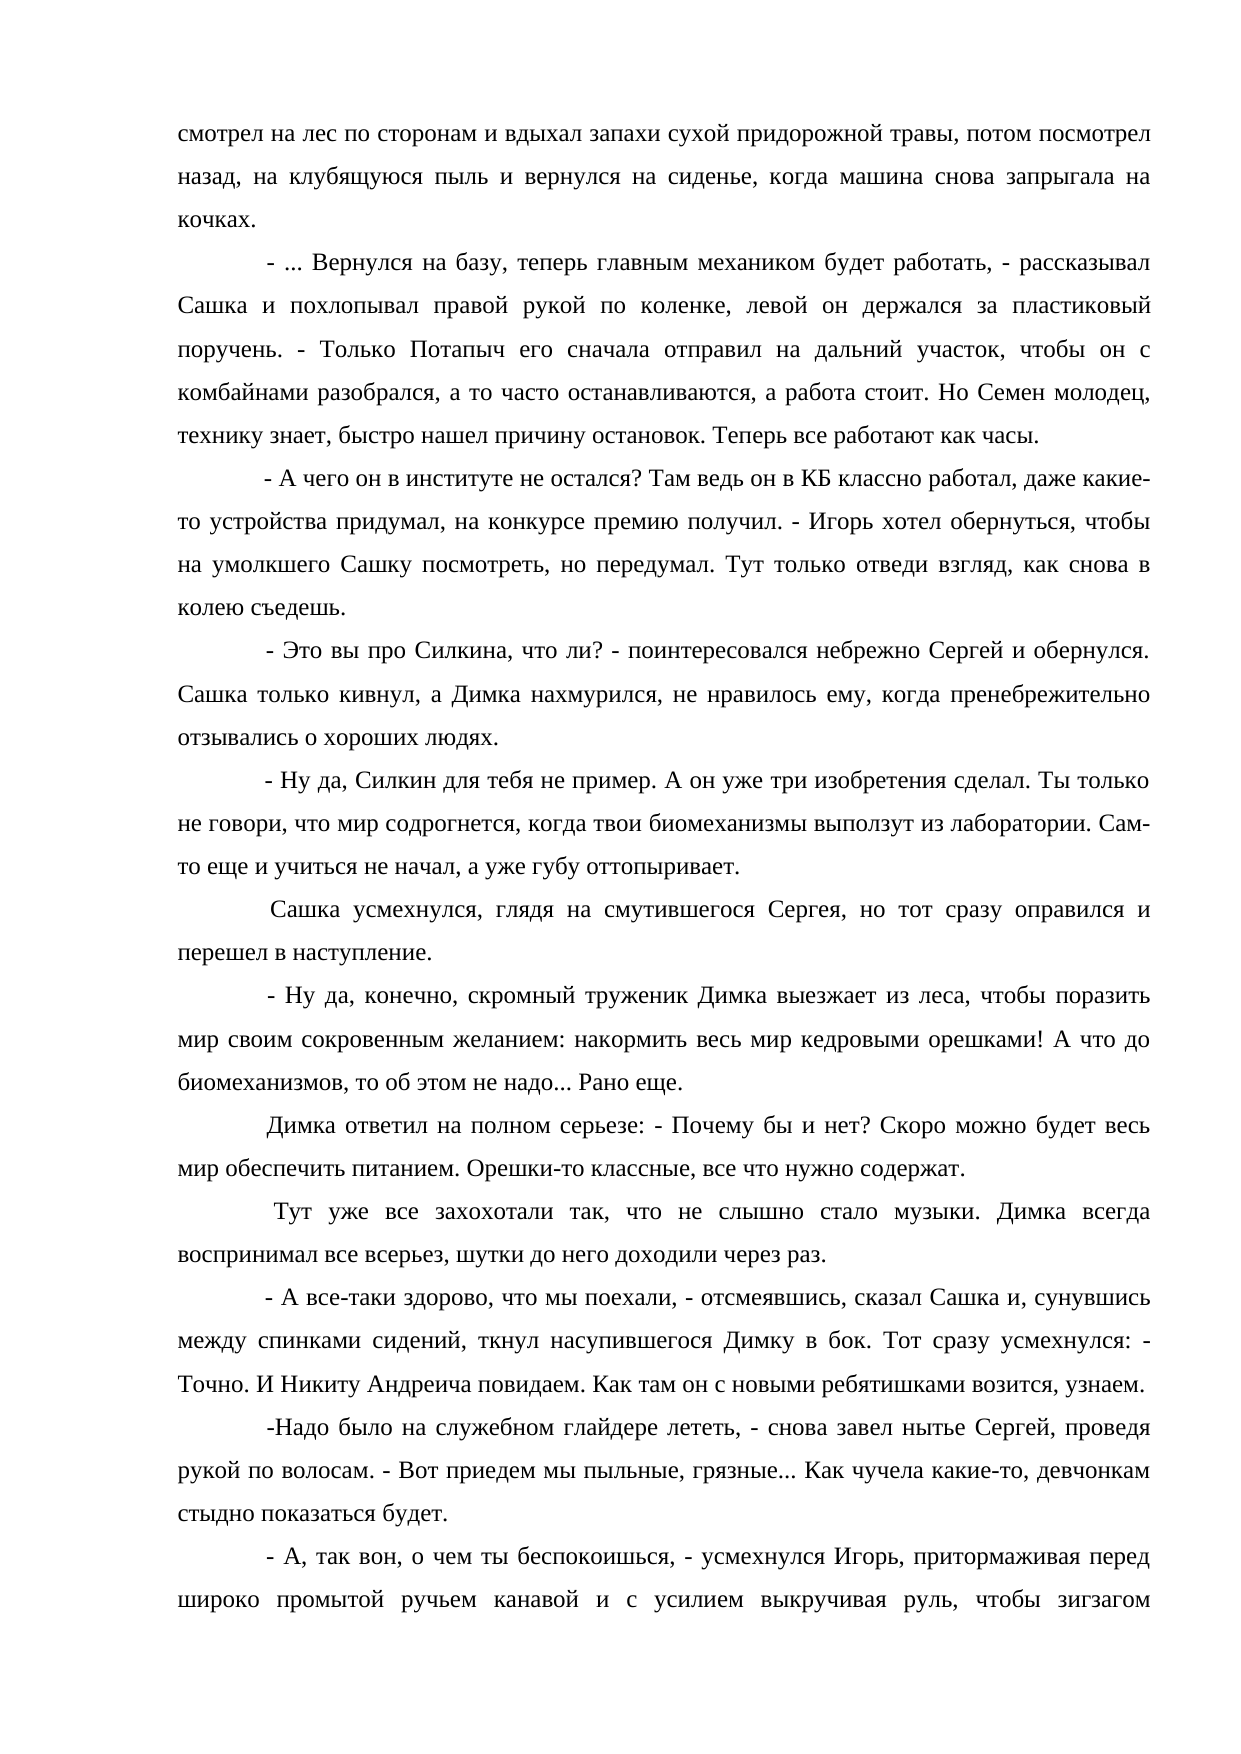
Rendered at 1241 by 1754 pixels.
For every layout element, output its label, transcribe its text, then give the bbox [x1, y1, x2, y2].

text - А все-таки здорово, что мы поехали, - отсмеявшись, сказал Сашка и, сунувшись между спинками сидений, ткнул насупившегося Димку в бок. Тот сразу усмехнулся: - Точно. И Никиту Андреича повидаем. Как там он с новыми ребятишками возится, узнаем. [177, 1282, 1152, 1397]
text Димка ответил на полном серьезе: - Почему бы и нет? Скоро можно будет весь мир обеспечить питанием. Орешки-то классные, все что нужно содержат. [177, 1110, 1152, 1182]
text Тут уже все захохотали так, что не слышно стало музыки. Димка всегда воспринимал все всерьез, шутки до него доходили через раз. [177, 1196, 1152, 1268]
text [177, 118, 1152, 233]
text Сашка усмехнулся, глядя на смутившегося Сергея, но тот сразу оправился и перешел в наступление. [177, 894, 1152, 966]
text -Надо было на служебном глайдере лететь, - снова завел нытье Сергей, проведя рукой по волосам. - Вот приедем мы пыльные, грязные... Как чучела какие-то, девчонкам стыдно показаться будет. [177, 1412, 1152, 1527]
text - Ну да, Силкин для тебя не пример. А он уже три изобретения сделал. Ты только не говори, что мир содрогнется, когда твои биомеханизмы выползут из лаборатории. Сам-то еще и учиться не начал, а уже губу оттопыривает. [177, 765, 1152, 880]
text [177, 1541, 1152, 1613]
text - ... Вернулся на базу, теперь главным механиком будет работать, - рассказывал Сашка и похлопывал правой рукой по коленке, левой он держался за пластиковый поручень. - Только Потапыч его сначала отправил на дальний участок, чтобы он с комбайнами разобрался, а то часто останавливаются, а работа стоит. Но Семен молодец, технику знает, быстро нашел причину остановок. Теперь все работают как часы. [177, 247, 1152, 449]
text - Это вы про Силкина, что ли? - поинтересовался небрежно Сергей и обернулся. Сашка только кивнул, а Димка нахмурился, не нравилось ему, когда пренебрежительно отзывались о хороших людях. [177, 636, 1152, 751]
text - Ну да, конечно, скромный труженик Димка выезжает из леса, чтобы поразить мир своим сокровенным желанием: накормить весь мир кедровыми орешками! А что до биомеханизмов, то об этом не надо... Рано еще. [177, 981, 1152, 1096]
text - А чего он в институте не остался? Там ведь он в КБ классно работал, даже какие-то устройства придумал, на конкурсе премию получил. - Игорь хотел обернуться, чтобы на умолкшего Сашку посмотреть, но передумал. Тут только отведи взгляд, как снова в колею съедешь. [177, 463, 1152, 621]
